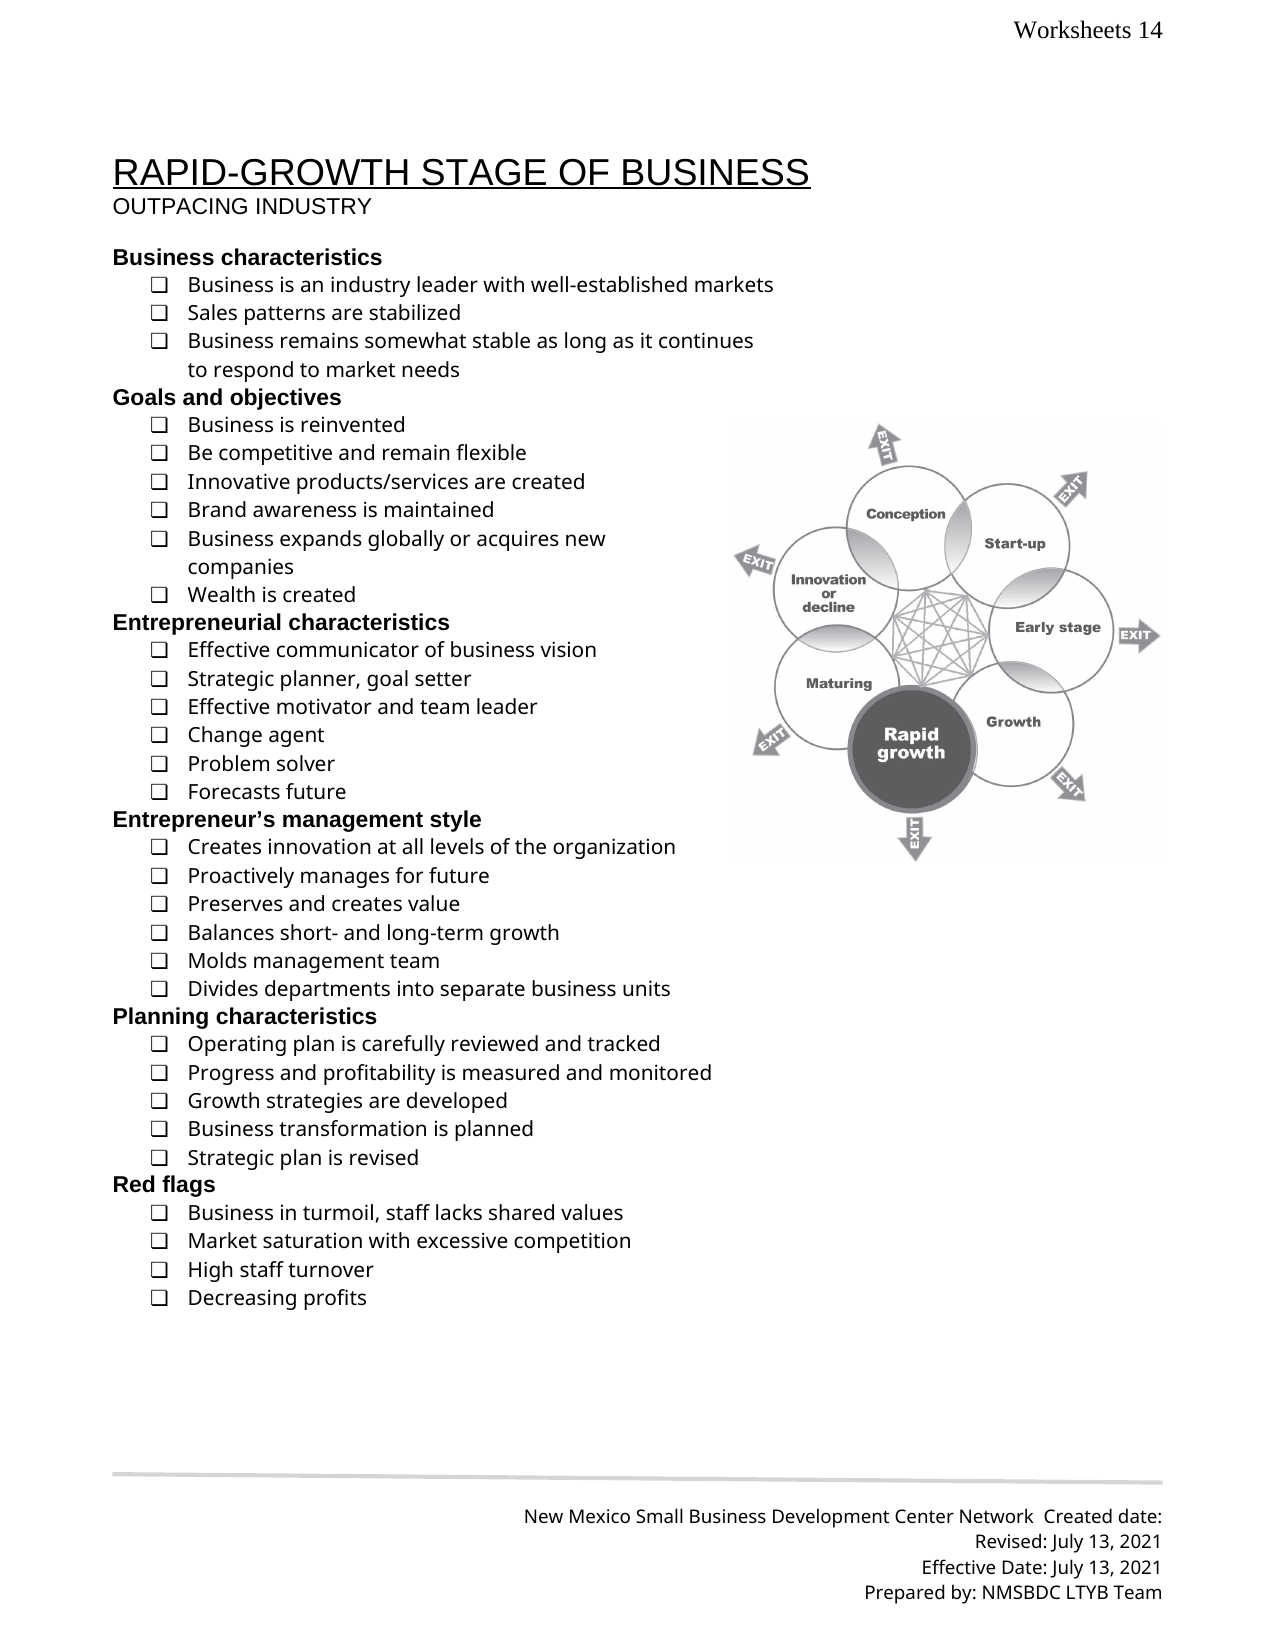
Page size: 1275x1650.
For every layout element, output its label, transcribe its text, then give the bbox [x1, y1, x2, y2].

list Business transformation is planned [150, 1114, 1162, 1143]
list Forecasts future [150, 777, 732, 806]
text to respond to market needs [187, 355, 1162, 383]
text RAPID-GROWTH STAGE OF BUSINESS [112, 150, 1162, 193]
list Strategic planner, goal setter [150, 664, 732, 692]
text Entrepreneur’s management style [112, 806, 732, 832]
text OUTPACING INDUSTRY [112, 193, 1162, 219]
text Planning characteristics [112, 1003, 1162, 1029]
list Balances short- and long-term growth [150, 918, 1162, 946]
list Divides departments into separate business units [150, 974, 1162, 1003]
list Wealth is created [150, 581, 732, 609]
list Business remains somewhat stable as long as it continues [150, 327, 1162, 355]
list Effective motivator and team leader [150, 692, 732, 721]
list Growth strategies are developed [150, 1086, 1162, 1114]
list Sales patterns are stabilized [150, 298, 1162, 327]
list Business expands globally or acquires new companies [150, 524, 732, 581]
list Preserves and creates value [150, 889, 1162, 918]
list Change agent [150, 721, 732, 749]
list Decreasing profits [150, 1283, 1162, 1312]
list Proactively manages for future [150, 861, 1162, 889]
list Market saturation with excessive competition [150, 1226, 1162, 1255]
list Problem solver [150, 749, 732, 777]
list Business is reinvented [150, 410, 1162, 438]
list Business in turmoil, staff lacks shared values [150, 1198, 1162, 1226]
list Innovative products/services are created [150, 467, 732, 495]
text Red flags [112, 1171, 1162, 1198]
picture [732, 423, 1162, 863]
text Goals and objectives [112, 383, 1162, 410]
list Strategic plan is revised [150, 1143, 1162, 1171]
list Be competitive and remain flexible [150, 438, 732, 467]
list Operating plan is carefully reviewed and tracked [150, 1029, 1162, 1058]
list Molds management team [150, 946, 1162, 974]
list High staff turnover [150, 1255, 1162, 1283]
list Effective communicator of business vision [150, 635, 732, 664]
list Progress and profitability is measured and monitored [150, 1058, 1162, 1086]
text Entrepreneurial characteristics [112, 609, 732, 635]
text Business characteristics [112, 243, 1162, 270]
list Business is an industry leader with well-established markets [150, 270, 1162, 298]
list Brand awareness is maintained [150, 495, 732, 524]
list Creates innovation at all levels of the organization [150, 832, 732, 861]
